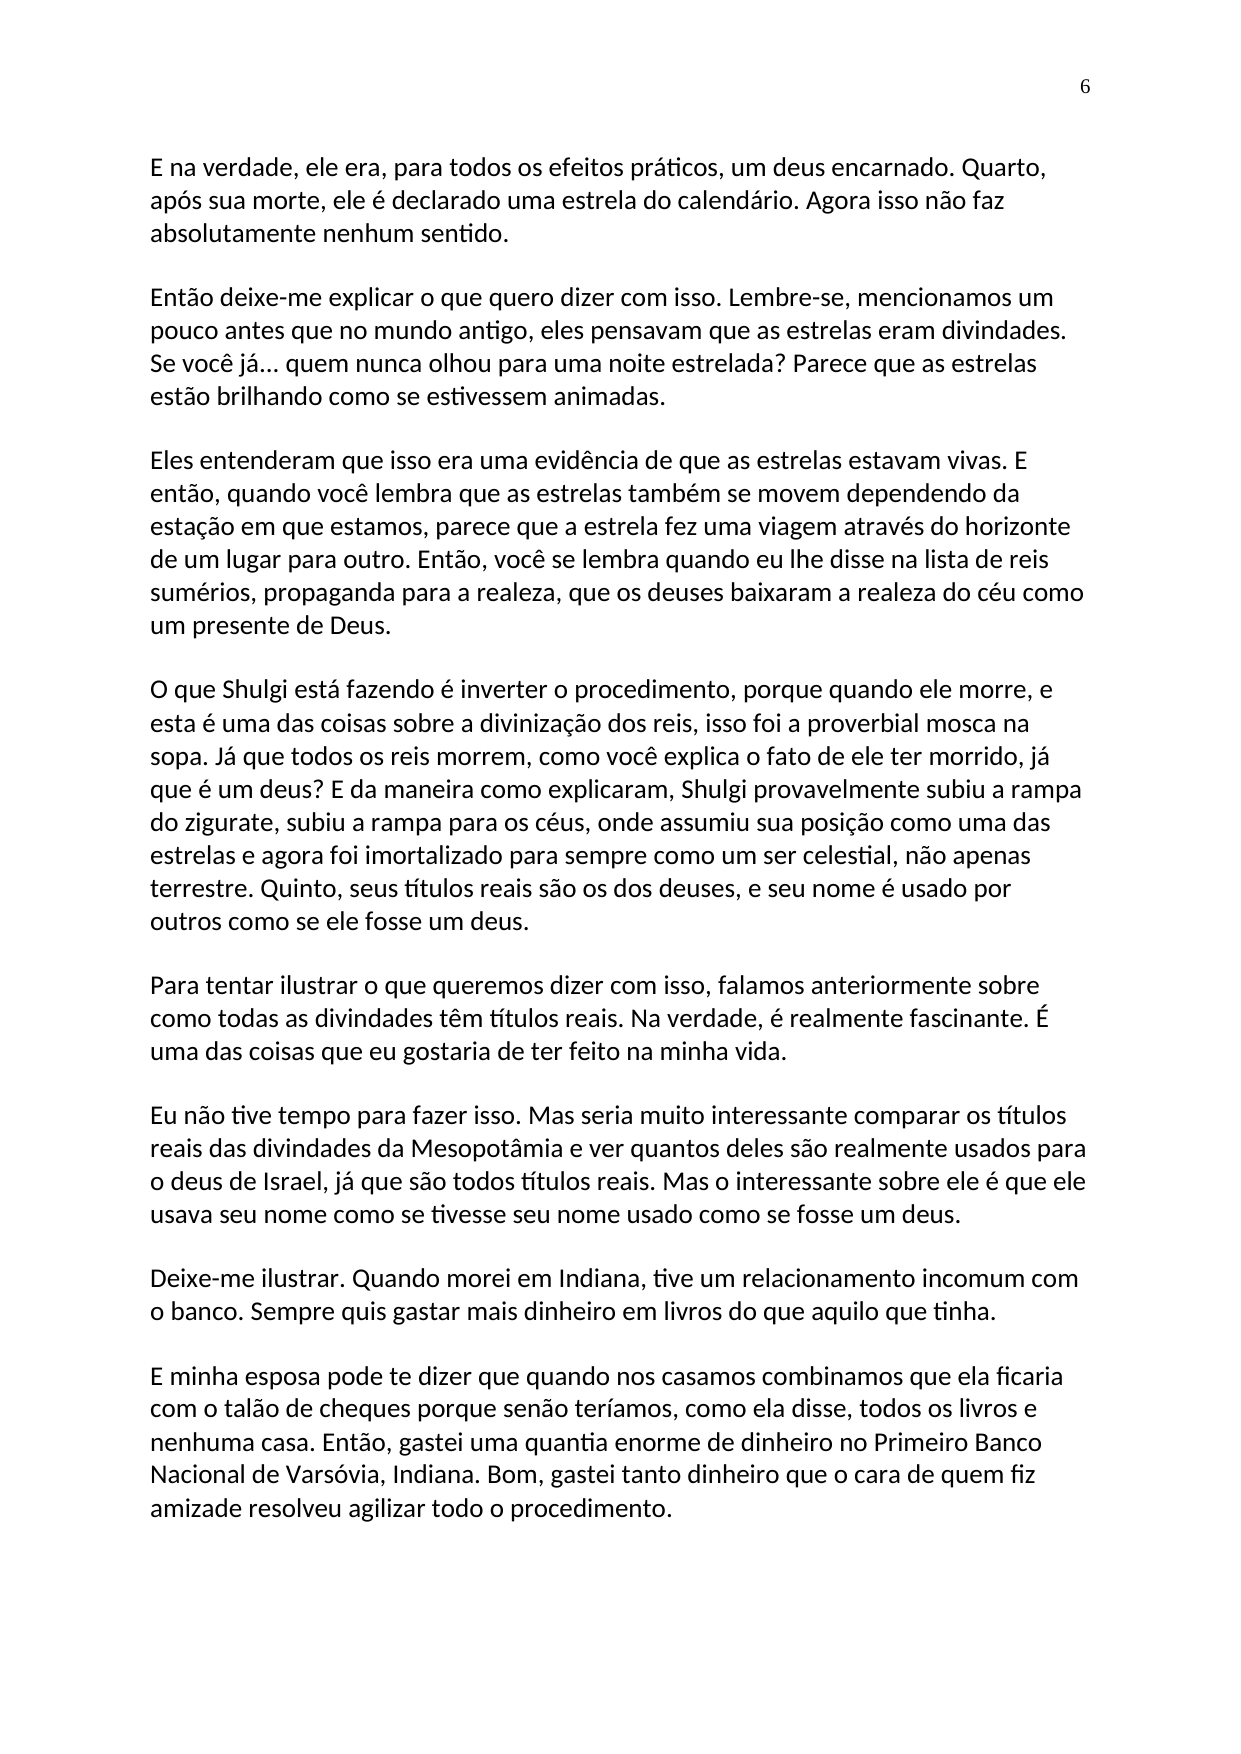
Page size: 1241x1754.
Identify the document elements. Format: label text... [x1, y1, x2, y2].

text Eles entenderam que isso era uma evidência de que as estrelas estavam vivas. E então, quando você lembra que as estrelas também se movem dependendo da estação em que estamos, parece que a estrela fez uma viagem através do horizonte de um lugar para outro. Então, você se lembra quando eu lhe disse na lista de reis sumérios, propaganda para a realeza, que os deuses baixaram a realeza do céu como um presente de Deus. [150, 443, 1090, 642]
text Para tentar ilustrar o que queremos dizer com isso, falamos anteriormente sobre como todas as divindades têm títulos reais. Na verdade, é realmente fascinante. É uma das coisas que eu gostaria de ter feito na minha vida. [150, 968, 1090, 1067]
text O que Shulgi está fazendo é inverter o procedimento, porque quando ele morre, e esta é uma das coisas sobre a divinização dos reis, isso foi a proverbial mosca na sopa. Já que todos os reis morrem, como você explica o fato de ele ter morrido, já que é um deus? E da maneira como explicaram, Shulgi provavelmente subiu a rampa do zigurate, subiu a rampa para os céus, onde assumiu sua posição como uma das estrelas e agora foi imortalizado para sempre como um ser celestial, não apenas terrestre. Quinto, seus títulos reais são os dos deuses, e seu nome é usado por outros como se ele fosse um deus. [150, 673, 1090, 937]
text Eu não tive tempo para fazer isso. Mas seria muito interessante comparar os títulos reais das divindades da Mesopotâmia e ver quantos deles são realmente usados para o deus de Israel, já que são todos títulos reais. Mas o interessante sobre ele é que ele usava seu nome como se tivesse seu nome usado como se fosse um deus. [150, 1098, 1090, 1230]
text E minha esposa pode te dizer que quando nos casamos combinamos que ela ficaria com o talão de cheques porque senão teríamos, como ela disse, todos os livros e nenhuma casa. Então, gastei uma quantia enorme de dinheiro no Primeiro Banco Nacional de Varsóvia, Indiana. Bom, gastei tanto dinheiro que o cara de quem fiz amizade resolveu agilizar todo o procedimento. [150, 1359, 1090, 1524]
text Deixe-me ilustrar. Quando morei em Indiana, tive um relacionamento incomum com o banco. Sempre quis gastar mais dinheiro em livros do que aquilo que tinha. [150, 1261, 1090, 1327]
text E na verdade, ele era, para todos os efeitos práticos, um deus encarnado. Quarto, após sua morte, ele é declarado uma estrela do calendário. Agora isso não faz absolutamente nenhum sentido. [150, 150, 1090, 249]
text Então deixe-me explicar o que quero dizer com isso. Lembre-se, mencionamos um pouco antes que no mundo antigo, eles pensavam que as estrelas eram divindades. Se você já... quem nunca olhou para uma noite estrelada? Parece que as estrelas estão brilhando como se estivessem animadas. [150, 280, 1090, 412]
